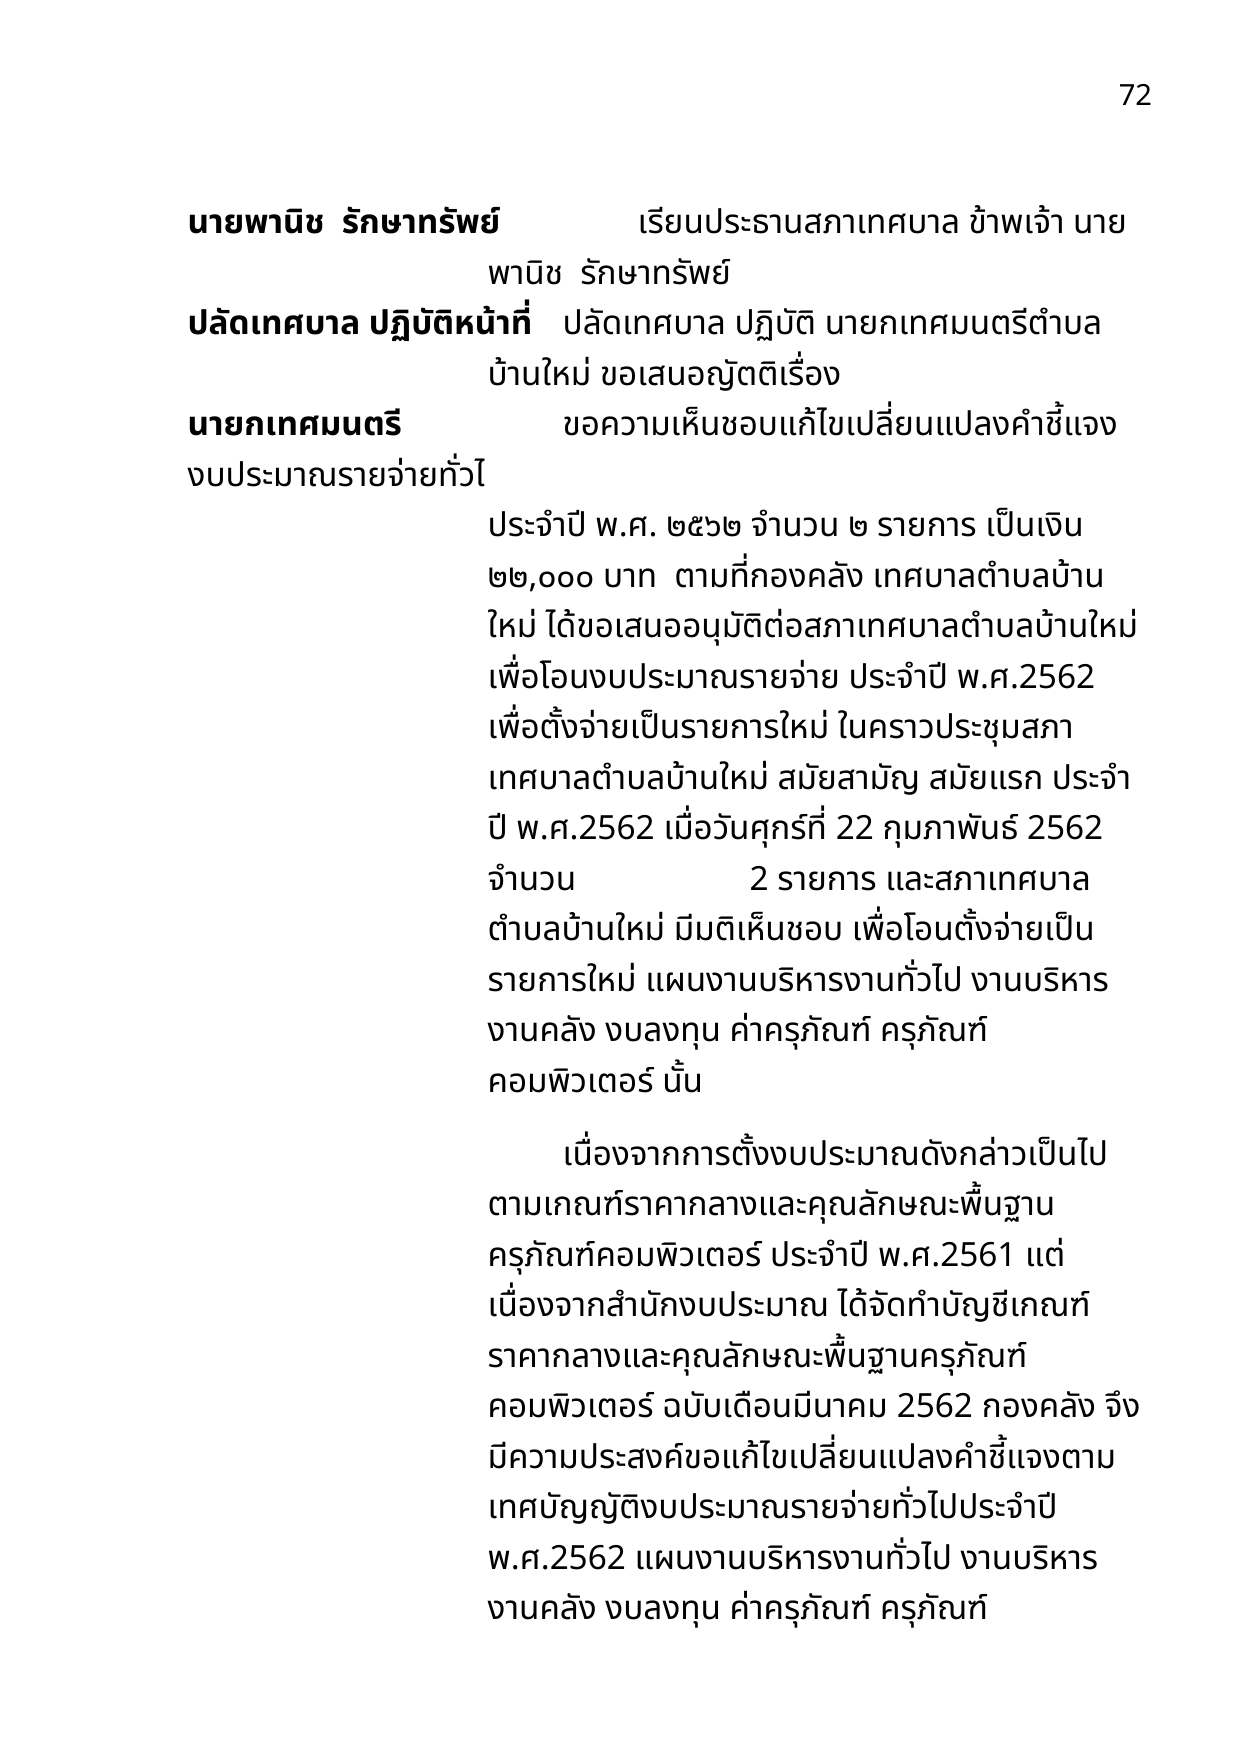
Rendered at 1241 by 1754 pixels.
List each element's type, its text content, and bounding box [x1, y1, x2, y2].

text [487, 1130, 1149, 1634]
text นายพานิช รักษาทรัพย์ เรียนประธานสภาเทศบาล ข้าพเจ้า นายพานิช รักษาทรัพย์ [187, 198, 1152, 299]
text นายกเทศมนตรี ขอความเห็นชอบแก้ไขเปลี่ยนแปลงคำชี้แจงงบประมาณรายจ่ายทั่วไ [187, 400, 1149, 501]
text ประจำปี พ.ศ. ๒๕๖๒ จำนวน ๒ รายการ เป็นเงิน ๒๒,๐๐๐ บาท ตามที่กองคลัง เทศบาลตำบลบ้านใหม่ ได้ขอเสนออนุมัติต่อสภาเทศบาลตำบลบ้านใหม่ เพื่อโอนงบประมาณรายจ่าย ประจำปี พ.ศ.2562 เพื่อตั้งจ่ายเป็นรายการใหม่ ในคราวประชุมสภาเทศบาลตำบลบ้านใหม่ สมัยสามัญ สมัยแรก ประจำปี พ.ศ.2562 เมื่อวันศุกร์ที่ 22 กุมภาพันธ์ 2562 จำนวน 2 รายการ และสภาเทศบาลตำบลบ้านใหม่ มีมติเห็นชอบ เพื่อโอนตั้งจ่ายเป็นรายการใหม่ แผนงานบริหารงานทั่วไป งานบริหารงานคลัง งบลงทุน ค่าครุภัณฑ์ ครุภัณฑ์คอมพิวเตอร์ นั้น [487, 501, 1149, 1107]
text ปลัดเทศบาล ปฏิบัติหน้าที่ ปลัดเทศบาล ปฏิบัติ นายกเทศมนตรีตำบลบ้านใหม่ ขอเสนอญัตติเรื่อง [187, 299, 1152, 400]
